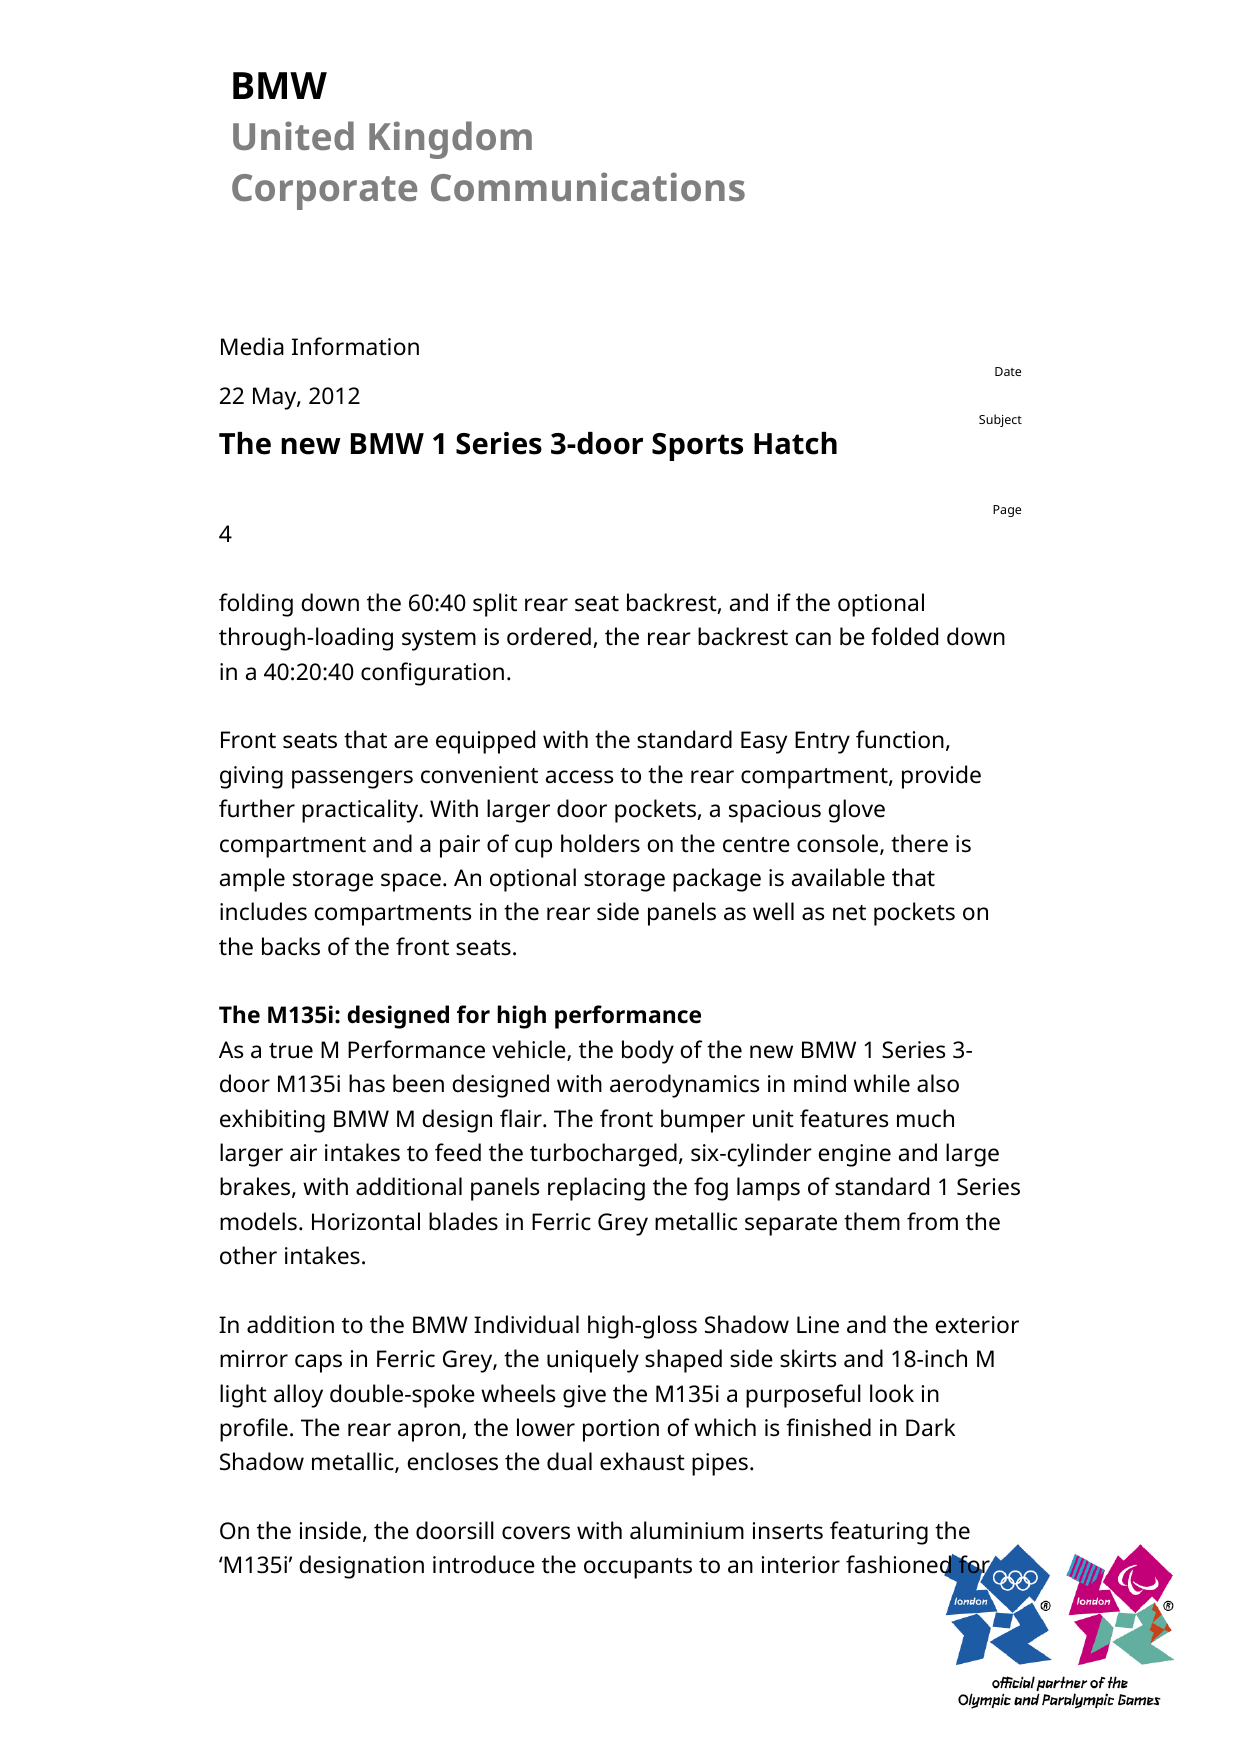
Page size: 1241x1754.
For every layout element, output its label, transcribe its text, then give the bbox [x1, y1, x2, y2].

text As a true M Performance vehicle, the body of the new BMW 1 Series 3-door M135i has been designed with aerodynamics in mind while also exhibiting BMW M design flair. The front bumper unit features much larger air intakes to feed the turbocharged, six-cylinder engine and large brakes, with additional panels replacing the fog lamps of standard 1 Series models. Horizontal blades in Ferric Grey metallic separate them from the other intakes. [218, 1031, 1022, 1271]
text In addition to the BMW Individual high-gloss Shadow Line and the exterior mirror caps in Ferric Grey, the uniquely shaped side skirts and 18-inch M light alloy double-spoke wheels give the M135i a purposeful look in profile. The rear apron, the lower portion of which is finished in Dark Shadow metallic, encloses the dual exhaust pipes. [218, 1306, 1022, 1477]
text On the inside, the doorsill covers with aluminium inserts featuring the ‘M135i’ designation introduce the occupants to an interior fashioned for performance driving. Details include Dakota leather upholstery, M leather steering wheel with multifunction buttons, Anthracite headlining, interior trim in Aluminium Hexagon with either matt Estoril Blue or high-gloss black accent lines, gear selector and handbrake gaiters in leather, and speedometer and rev counter with red scaling. Finally, the colour of the interior lighting is variable, and the car key features blue detailing. [218, 1512, 1022, 1581]
text The M135i: designed for high performance [218, 996, 1022, 1031]
text Front seats that are equipped with the standard Easy Entry function, giving passengers convenient access to the rear compartment, provide further practicality. With larger door pockets, a spacious glove compartment and a pair of cup holders on the centre console, there is ample storage space. An optional storage package is available that includes compartments in the rear side panels as well as net pockets on the backs of the front seats. [218, 721, 1022, 962]
text Thanks to the growth in the new 3-door 1 Series’ exterior dimensions, there is now more room on the inside: increased rear legroom (an additional 21mm) and a luggage compartment with a volume of 360 litres (an increase of 30 litres). This can be expanded up to 1,200-litres by folding down the 60:40 split rear seat backrest, and if the optional through-loading system is ordered, the rear backrest can be folded down in a 40:20:40 configuration. [218, 584, 1022, 687]
picture [915, 1515, 1208, 1733]
